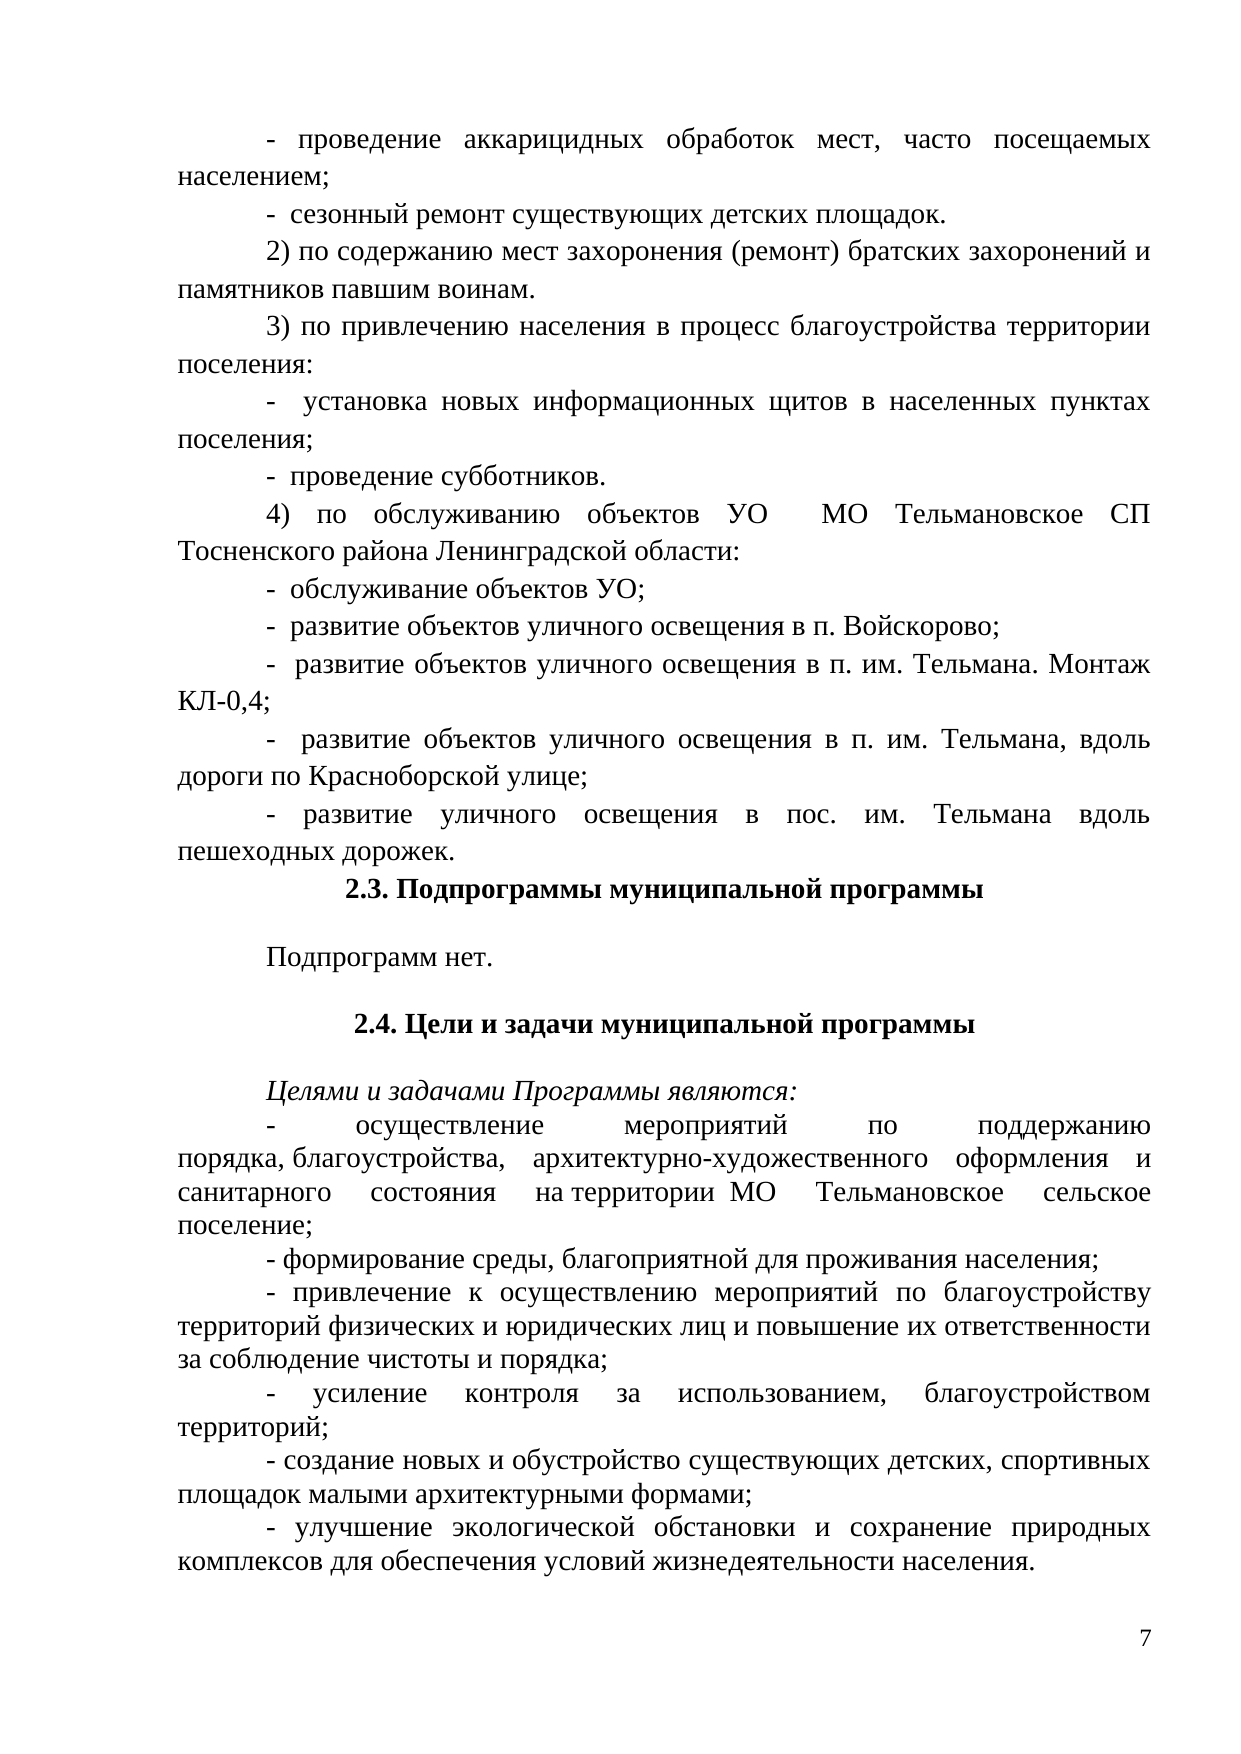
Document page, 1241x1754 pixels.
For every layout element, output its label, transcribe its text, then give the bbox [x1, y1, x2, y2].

text - создание новых и обустройство существующих детских, спортивных площадок малыми архитектурными формами; [177, 1442, 1152, 1509]
text 3) по привлечению населения в процесс благоустройства территории поселения: [177, 306, 1152, 381]
text 2.4. Цели и задачи муниципальной программы [177, 1006, 1152, 1040]
text 4) по обслуживанию объектов УО МО Тельмановское СП Тосненского района Ленинградской области: [177, 493, 1152, 568]
text - проведение аккарицидных обработок мест, часто посещаемых населением; [177, 118, 1152, 193]
text - улучшение экологической обстановки и сохранение природных комплексов для обеспечения условий жизнедеятельности населения. [177, 1509, 1152, 1576]
text - осуществление мероприятий по поддержанию порядка, благоустройства, архитектурно-художественного оформления и санитарного состояния на территории МО Тельмановское сельское поселение; [177, 1107, 1152, 1241]
text Целями и задачами Программы являются: [177, 1073, 1152, 1107]
text - усиление контроля за использованием, благоустройством территорий; [177, 1375, 1152, 1442]
text - развитие уличного освещения в пос. им. Тельмана вдоль пешеходных дорожек. [177, 793, 1152, 868]
text - сезонный ремонт существующих детских площадок. [177, 193, 1152, 231]
text - проведение субботников. [177, 456, 1152, 493]
text - развитие объектов уличного освещения в п. Войскорово; [177, 606, 1152, 643]
text - привлечение к осуществлению мероприятий по благоустройству территорий физических и юридических лиц и повышение их ответственности за соблюдение чистоты и порядка; [177, 1274, 1152, 1375]
text - формирование среды, благоприятной для проживания населения; [177, 1241, 1152, 1274]
text - обслуживание объектов УО; [177, 568, 1152, 606]
text Подпрограмм нет. [177, 939, 1152, 973]
text - развитие объектов уличного освещения в п. им. Тельмана, вдоль дороги по Красноборской улице; [177, 718, 1152, 793]
text - установка новых информационных щитов в населенных пунктах поселения; [177, 381, 1152, 456]
text 2) по содержанию мест захоронения (ремонт) братских захоронений и памятников павшим воинам. [177, 231, 1152, 306]
text 2.3. Подпрограммы муниципальной программы [177, 868, 1152, 906]
text - развитие объектов уличного освещения в п. им. Тельмана. Монтаж КЛ-0,4; [177, 643, 1152, 718]
